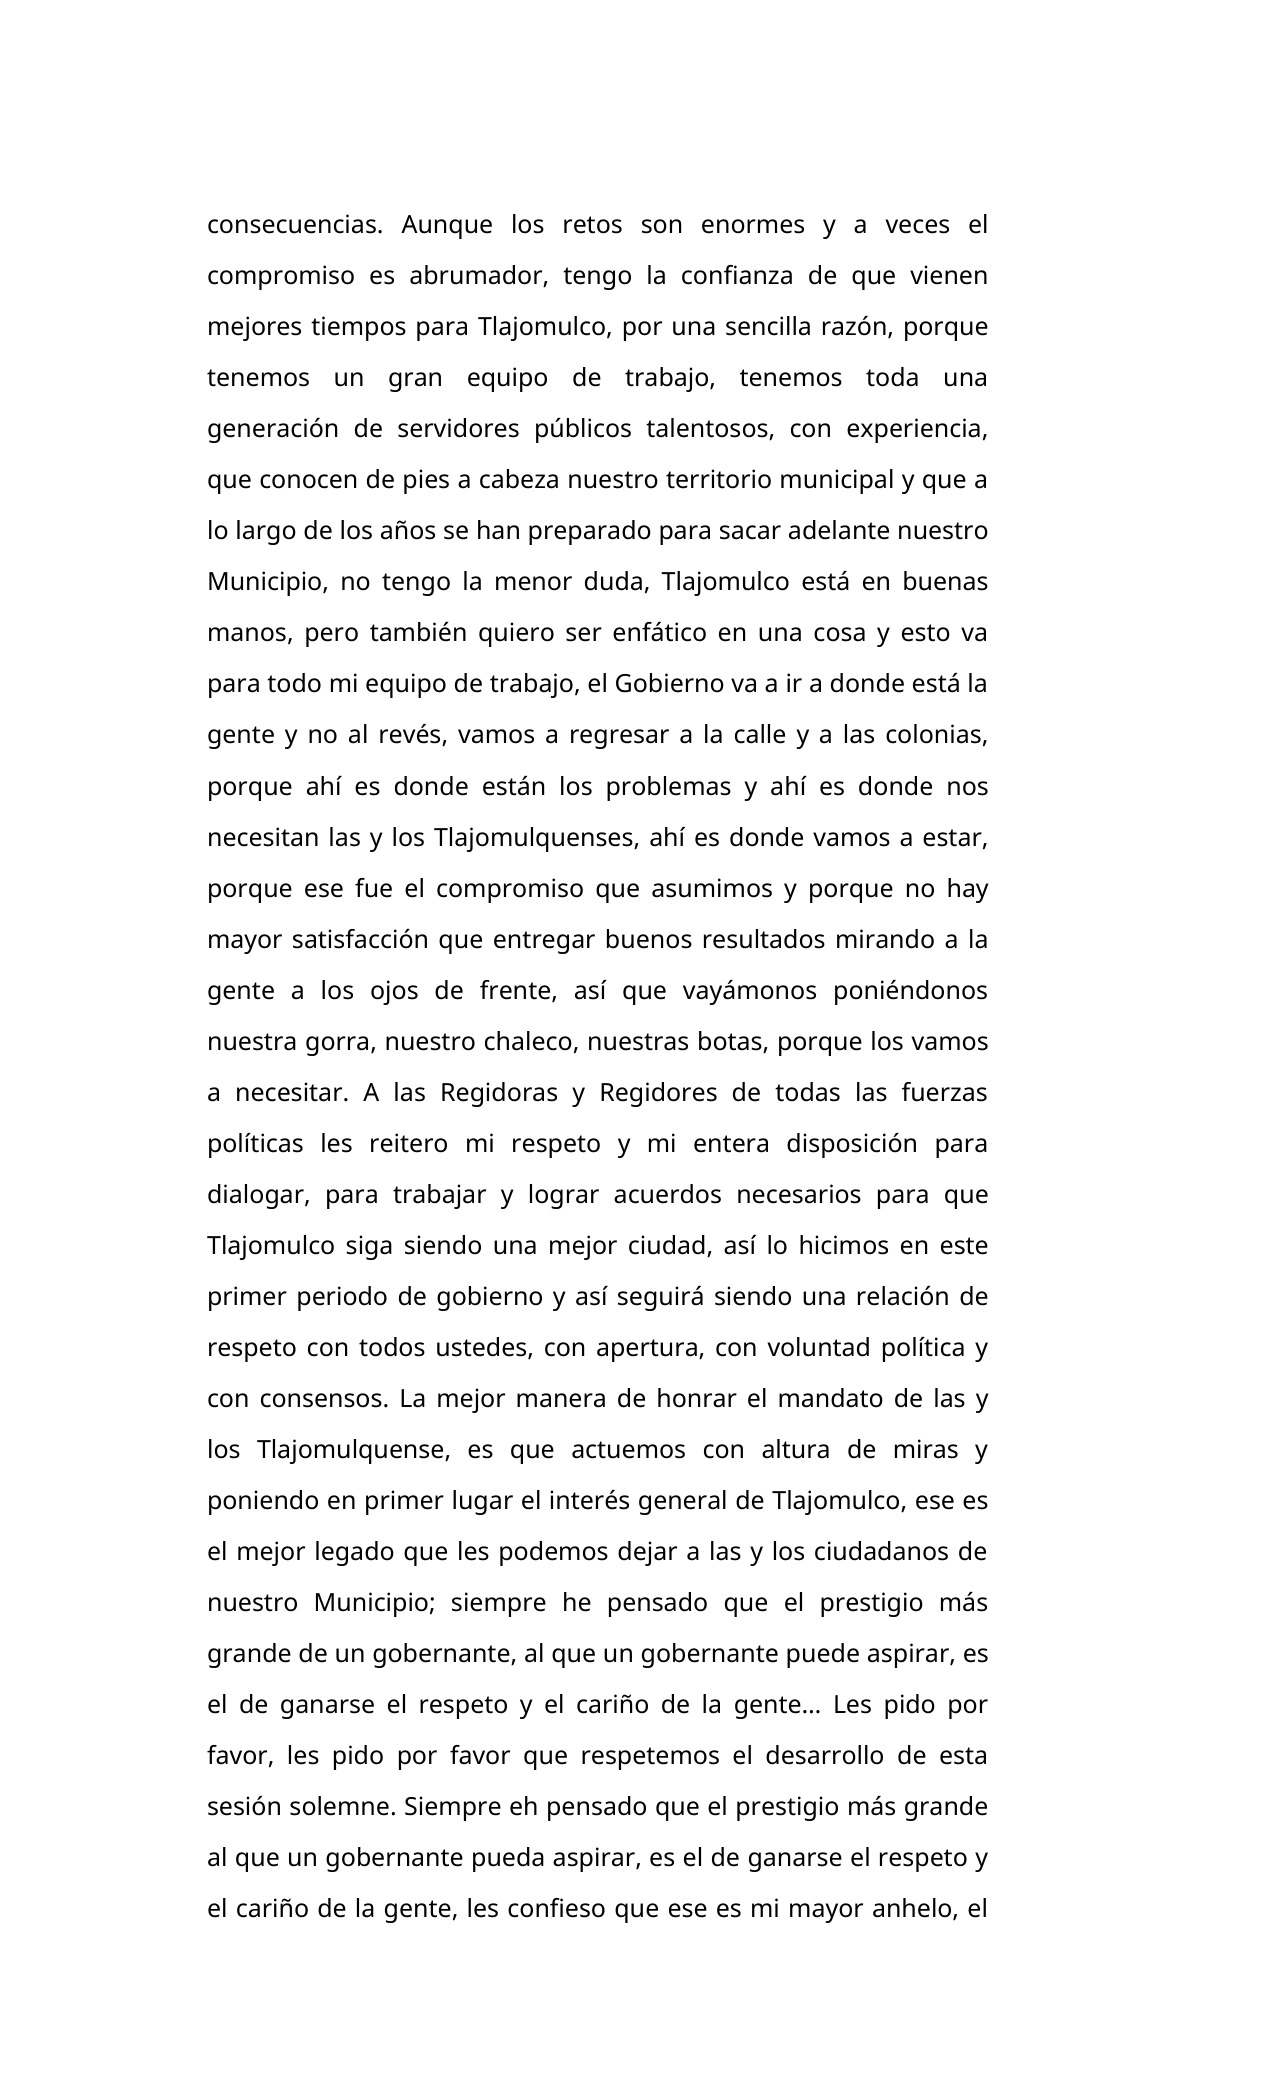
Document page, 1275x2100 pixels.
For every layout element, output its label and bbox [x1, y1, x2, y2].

text [207, 207, 989, 1925]
